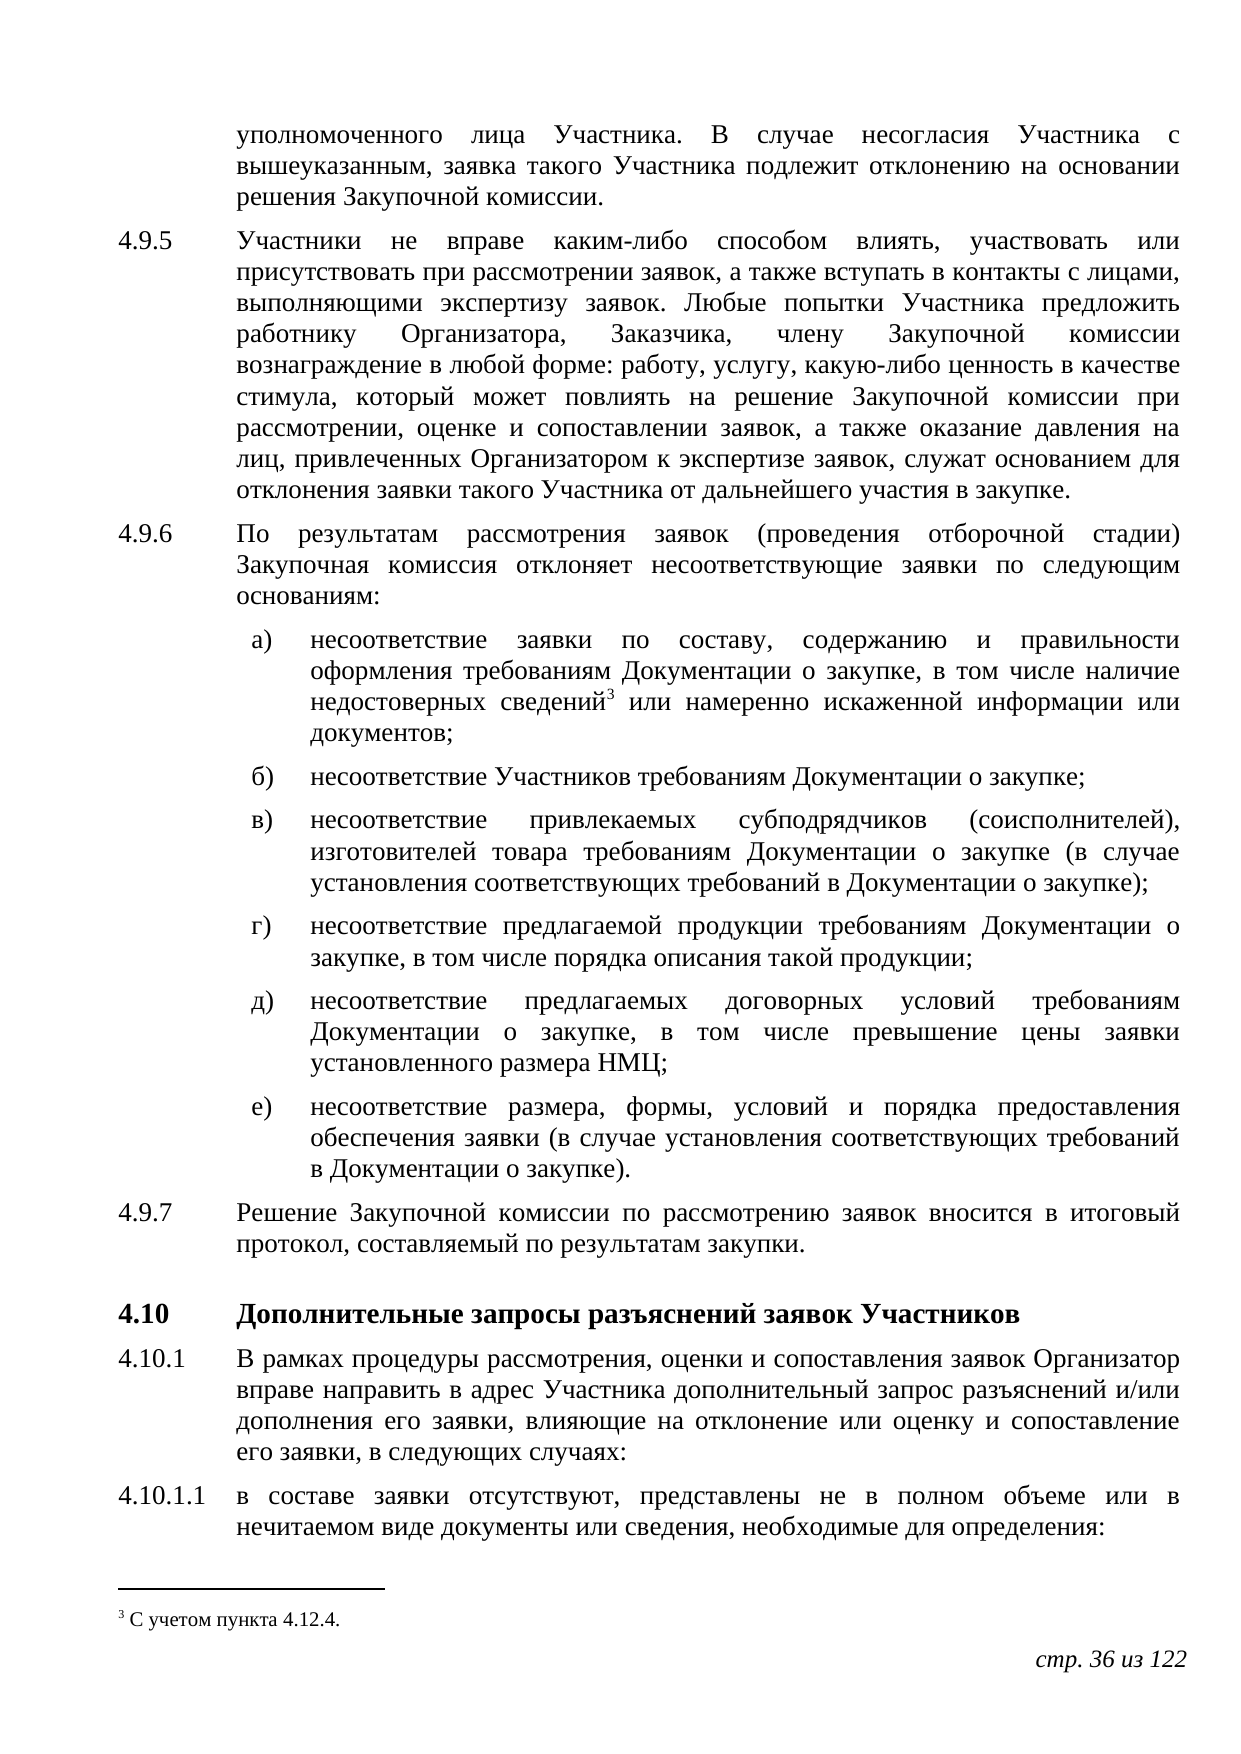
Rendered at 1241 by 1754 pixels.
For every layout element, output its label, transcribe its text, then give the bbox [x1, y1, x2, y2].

text несоответствие предлагаемых договорных условий требованиям Документации о закупке, в том числе превышение цены заявки установленного размера НМЦ; [251, 984, 1181, 1078]
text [118, 118, 1181, 212]
text несоответствие заявки по составу, содержанию и правильности оформления требованиям Документации о закупке, в том числе наличие недостоверных сведений или намеренно искаженной информации или документов; [251, 623, 1181, 747]
list в составе заявки отсутствуют, представлены не в полном объеме или в нечитаемом виде документы или сведения, необходимые для определения: [118, 1479, 1181, 1541]
subtitle Дополнительные запросы разъяснений заявок Участников [118, 1296, 1181, 1329]
text По результатам рассмотрения заявок (проведения отборочной стадии) Закупочная комиссия отклоняет несоответствующие заявки по следующим основаниям: [118, 517, 1181, 610]
text несоответствие предлагаемой продукции требованиям Документации о закупке, в том числе порядка описания такой продукции; [251, 909, 1181, 972]
text Решение Закупочной комиссии по рассмотрению заявок вносится в итоговый протокол, составляемый по результатам закупки. [118, 1196, 1181, 1258]
text несоответствие размера, формы, условий и порядка предоставления обеспечения заявки (в случае установления соответствующих требований в Документации о закупке). [251, 1090, 1181, 1184]
text несоответствие привлекаемых субподрядчиков (соисполнителей), изготовителей товара требованиям Документации о закупке (в случае установления соответствующих требований в Документации о закупке); [251, 803, 1181, 897]
text В рамках процедуры рассмотрения, оценки и сопоставления заявок Организатор вправе направить в адрес Участника дополнительный запрос разъяснений и/или дополнения его заявки, влияющие на отклонение или оценку и сопоставление его заявки, в следующих случаях: [118, 1342, 1181, 1467]
text Участники не вправе каким-либо способом влиять, участвовать или присутствовать при рассмотрении заявок, а также вступать в контакты с лицами, выполняющими экспертизу заявок. Любые попытки Участника предложить работнику Организатора, Заказчика, члену Закупочной комиссии вознаграждение в любой форме: работу, услугу, какую-либо ценность в качестве стимула, который может повлиять на решение Закупочной комиссии при рассмотрении, оценке и сопоставлении заявок, а также оказание давления на лиц, привлеченных Организатором к экспертизе заявок, служат основанием для отклонения заявки такого Участника от дальнейшего участия в закупке. [118, 224, 1181, 504]
text несоответствие Участников требованиям Документации о закупке; [251, 760, 1181, 791]
